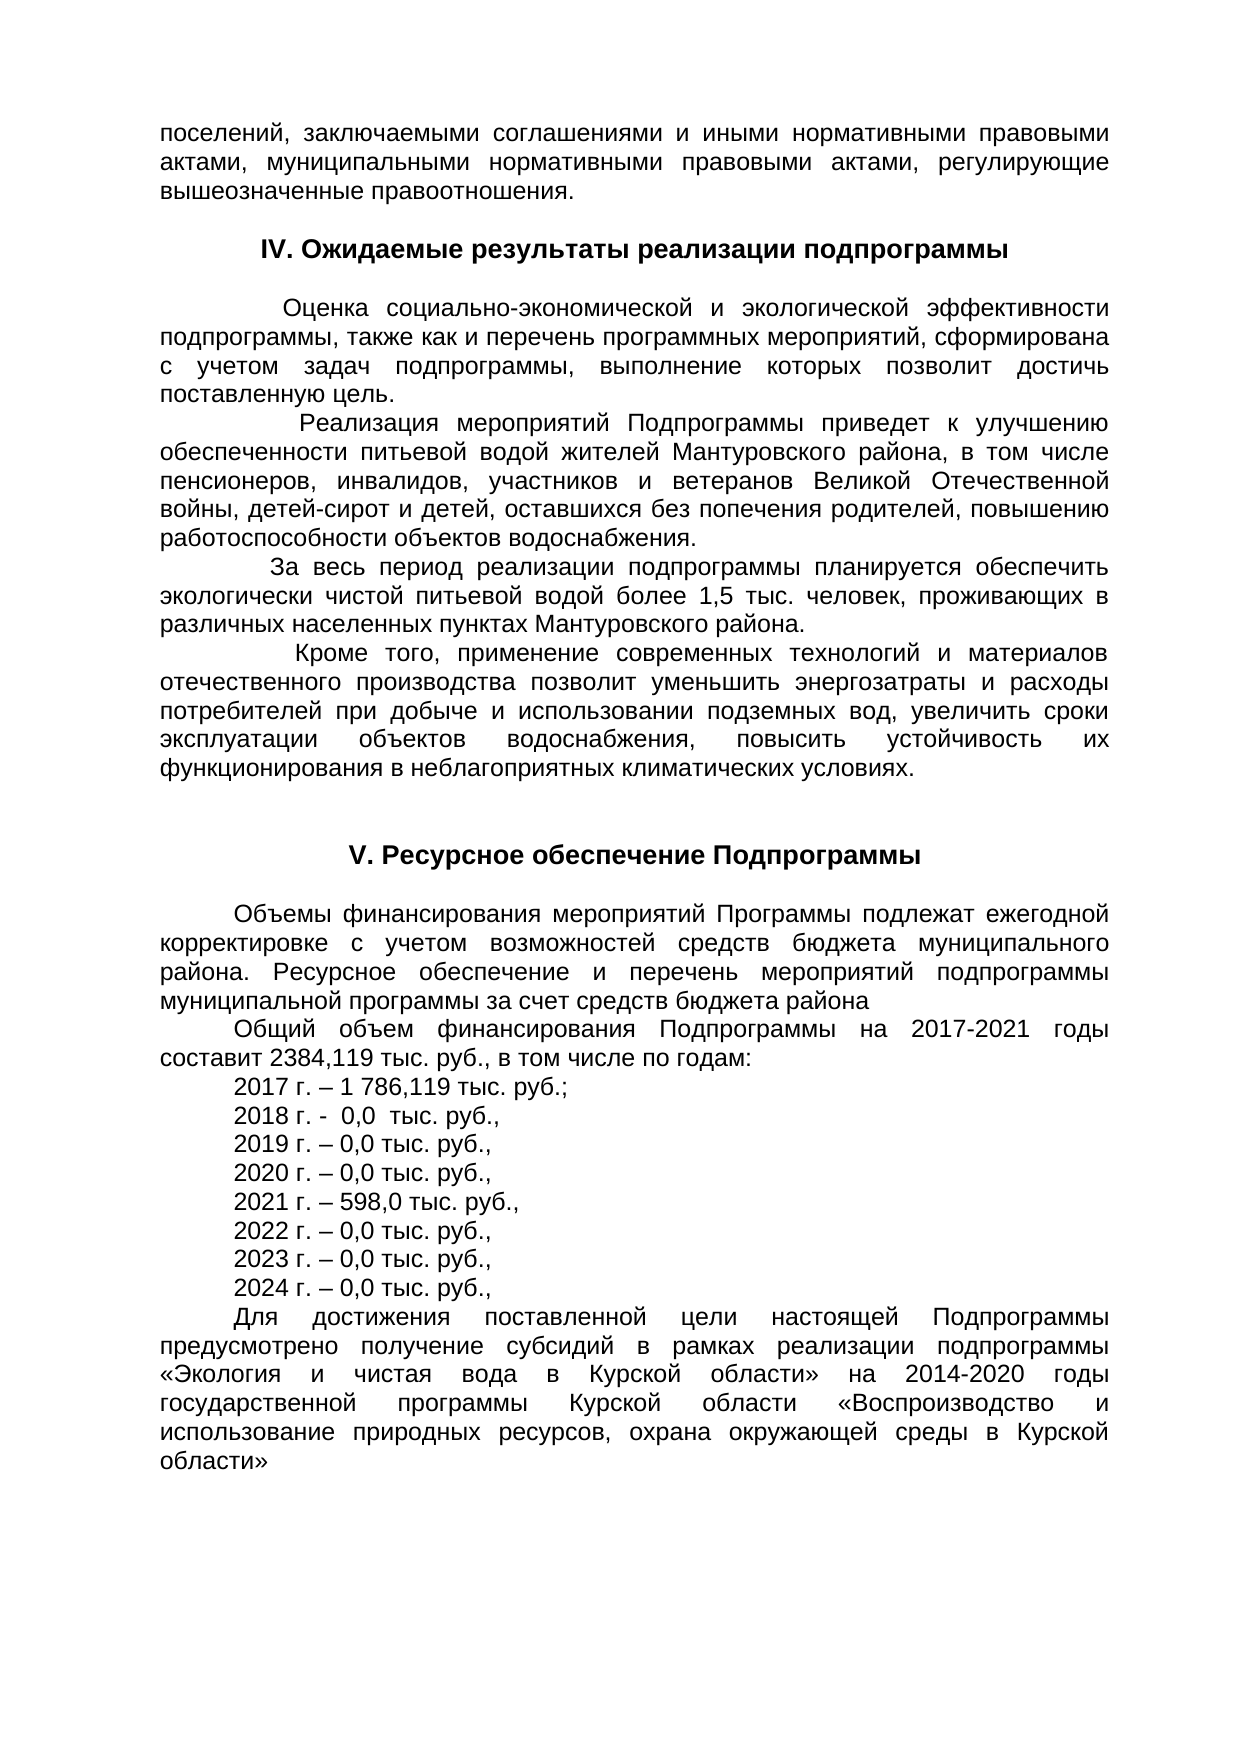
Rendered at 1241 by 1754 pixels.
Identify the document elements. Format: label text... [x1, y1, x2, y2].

text 2023 г. – 0,0 тыс. руб., [159, 1244, 1110, 1273]
text 2018 г. - 0,0 тыс. руб., [159, 1101, 1110, 1129]
text 2019 г. – 0,0 тыс. руб., [159, 1129, 1110, 1158]
text Общий объем финансирования Подпрограммы на 2017-2021 годы составит 2384,119 тыс. руб., в том числе по годам: [159, 1014, 1110, 1072]
text V. Ресурсное обеспечение Подпрограммы [159, 839, 1110, 871]
text Кроме того, применение современных технологий и материалов отечественного производства позволит уменьшить энергозатраты и расходы потребителей при добыче и использовании подземных вод, увеличить сроки эксплуатации объектов водоснабжения, повысить устойчивость их функционирования в неблагоприятных климатических условиях. [159, 638, 1110, 782]
text За весь период реализации подпрограммы планируется обеспечить экологически чистой питьевой водой более 1,5 тыс. человек, проживающих в различных населенных пунктах Мантуровского района. [159, 552, 1110, 638]
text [159, 118, 1110, 204]
text IV. Ожидаемые результаты реализации подпрограммы [159, 233, 1110, 264]
text 2020 г. – 0,0 тыс. руб., [159, 1158, 1110, 1187]
text Для достижения поставленной цели настоящей Подпрограммы предусмотрено получение субсидий в рамках реализации подпрограммы «Экология и чистая вода в Курской области» на 2014-2020 годы государственной программы Курской области «Воспроизводство и использование природных ресурсов, охрана окружающей среды в Курской области» [159, 1302, 1110, 1474]
text 2022 г. – 0,0 тыс. руб., [159, 1216, 1110, 1244]
text 2024 г. – 0,0 тыс. руб., [159, 1273, 1110, 1302]
text 2021 г. – 598,0 тыс. руб., [159, 1187, 1110, 1216]
text 2017 г. – 1 786,119 тыс. руб.; [159, 1072, 1110, 1101]
text Оценка социально-экономической и экологической эффективности подпрограммы, также как и перечень программных мероприятий, сформирована с учетом задач подпрограммы, выполнение которых позволит достичь поставленную цель. [159, 293, 1110, 408]
text Реализация мероприятий Подпрограммы приведет к улучшению обеспеченности питьевой водой жителей Мантуровского района, в том числе пенсионеров, инвалидов, участников и ветеранов Великой Отечественной войны, детей-сирот и детей, оставшихся без попечения родителей, повышению работоспособности объектов водоснабжения. [159, 408, 1110, 552]
text Объемы финансирования мероприятий Программы подлежат ежегодной корректировке с учетом возможностей средств бюджета муниципального района. Ресурсное обеспечение и перечень мероприятий подпрограммы муниципальной программы за счет средств бюджета района [159, 899, 1110, 1014]
